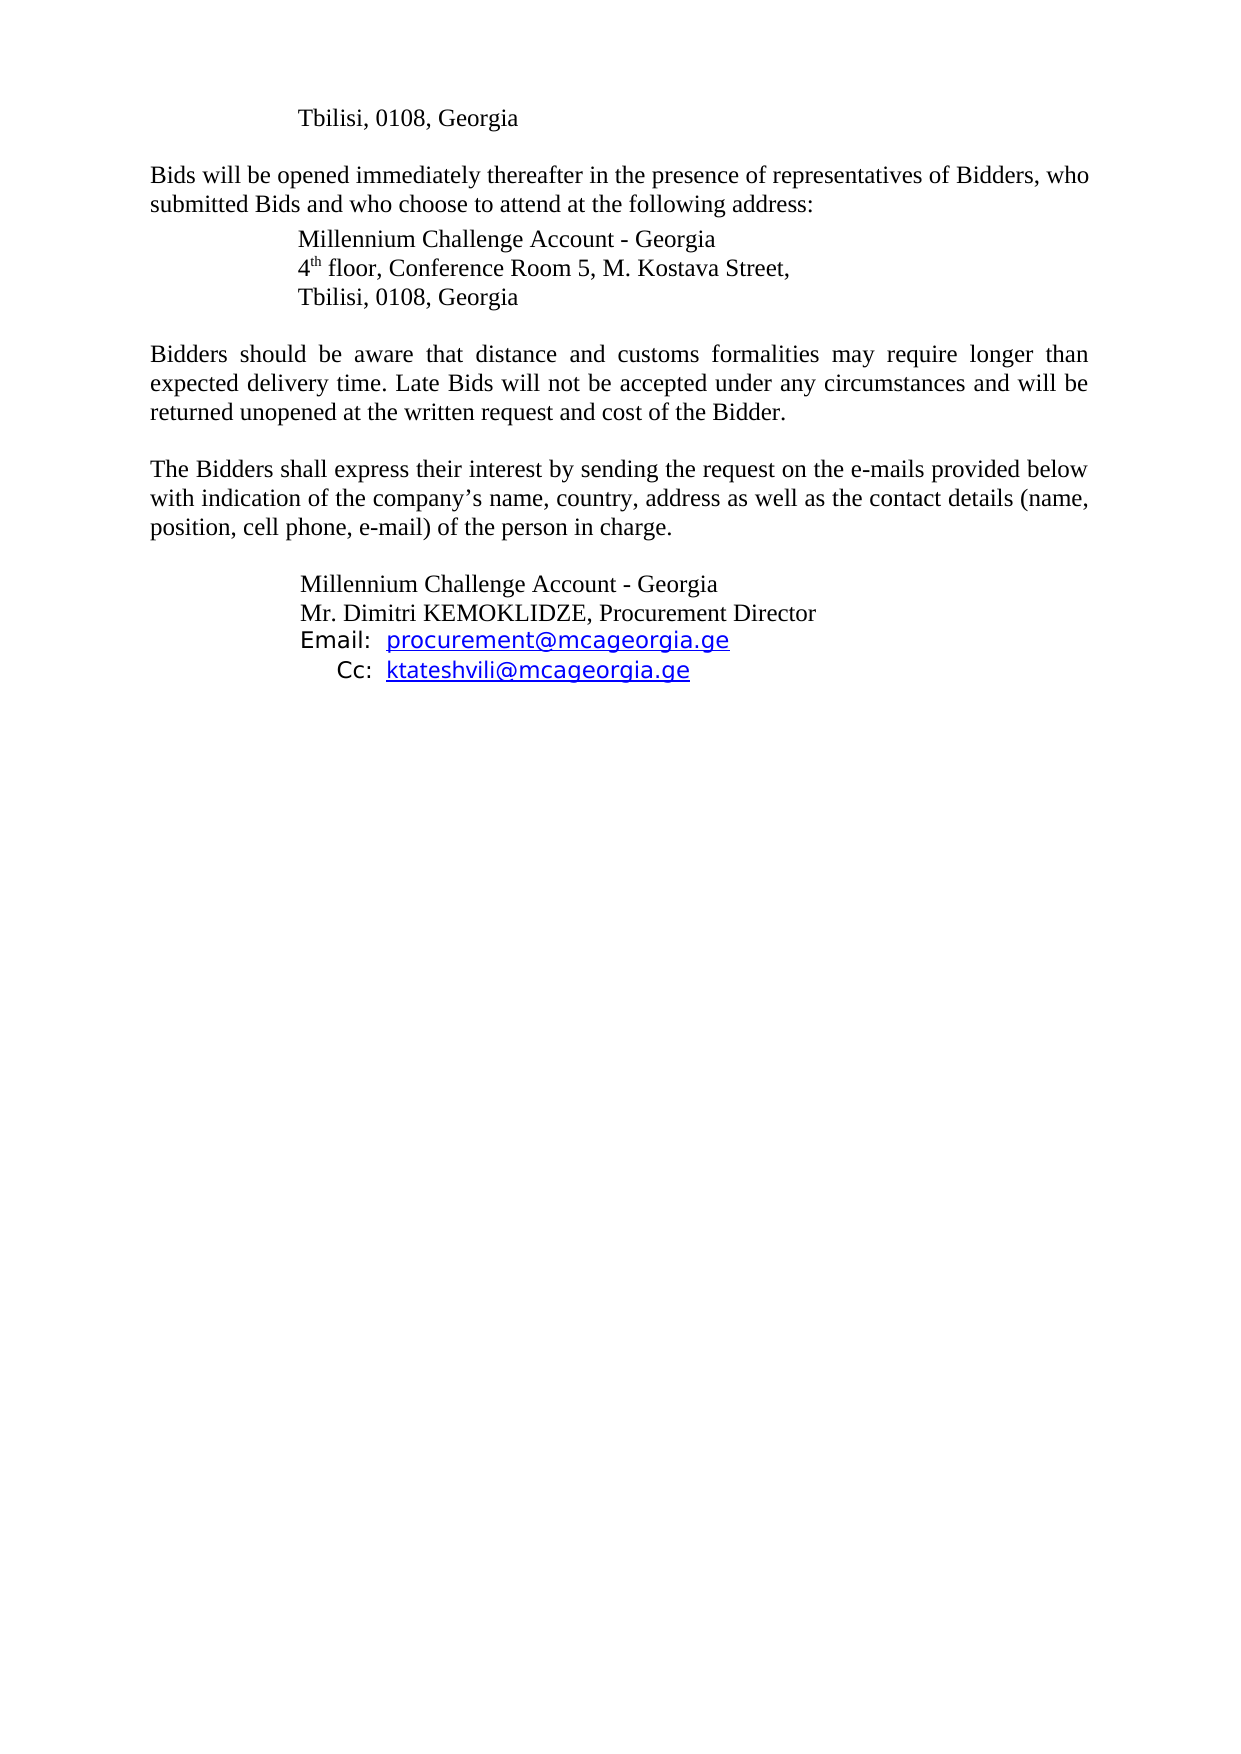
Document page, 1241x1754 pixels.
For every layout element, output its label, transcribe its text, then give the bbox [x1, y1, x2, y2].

list Millennium Challenge Account - Georgia [298, 224, 1090, 253]
text Bidders should be aware that distance and customs formalities may require longer than expected delivery time. Late Bids will not be accepted under any circumstances and will be returned unopened at the written request and cost of the Bidder. [150, 339, 1090, 426]
list Tbilisi, 0108, Georgia [298, 103, 1090, 132]
text Mr. Dimitri KEMOKLIDZE, Procurement Director [300, 598, 1090, 627]
list 4th floor, Conference Room 5, M. Kostava Street, [298, 253, 1090, 282]
text Cc: ktateshvili@mcageorgia.ge [300, 653, 1090, 685]
list Millennium Challenge Account - Georgia [300, 569, 1090, 598]
text The Bidders shall express their interest by sending the request on the e-mails provided below with indication of the company’s name, country, address as well as the contact details (name, position, cell phone, e-mail) of the person in charge. [150, 454, 1090, 541]
text Email: procurement@mcageorgia.ge [300, 627, 1090, 653]
list Tbilisi, 0108, Georgia [298, 282, 1090, 311]
list Bids will be opened immediately thereafter in the presence of representatives of Bidders, who submitted Bids and who choose to attend at the following address: [150, 161, 1090, 218]
